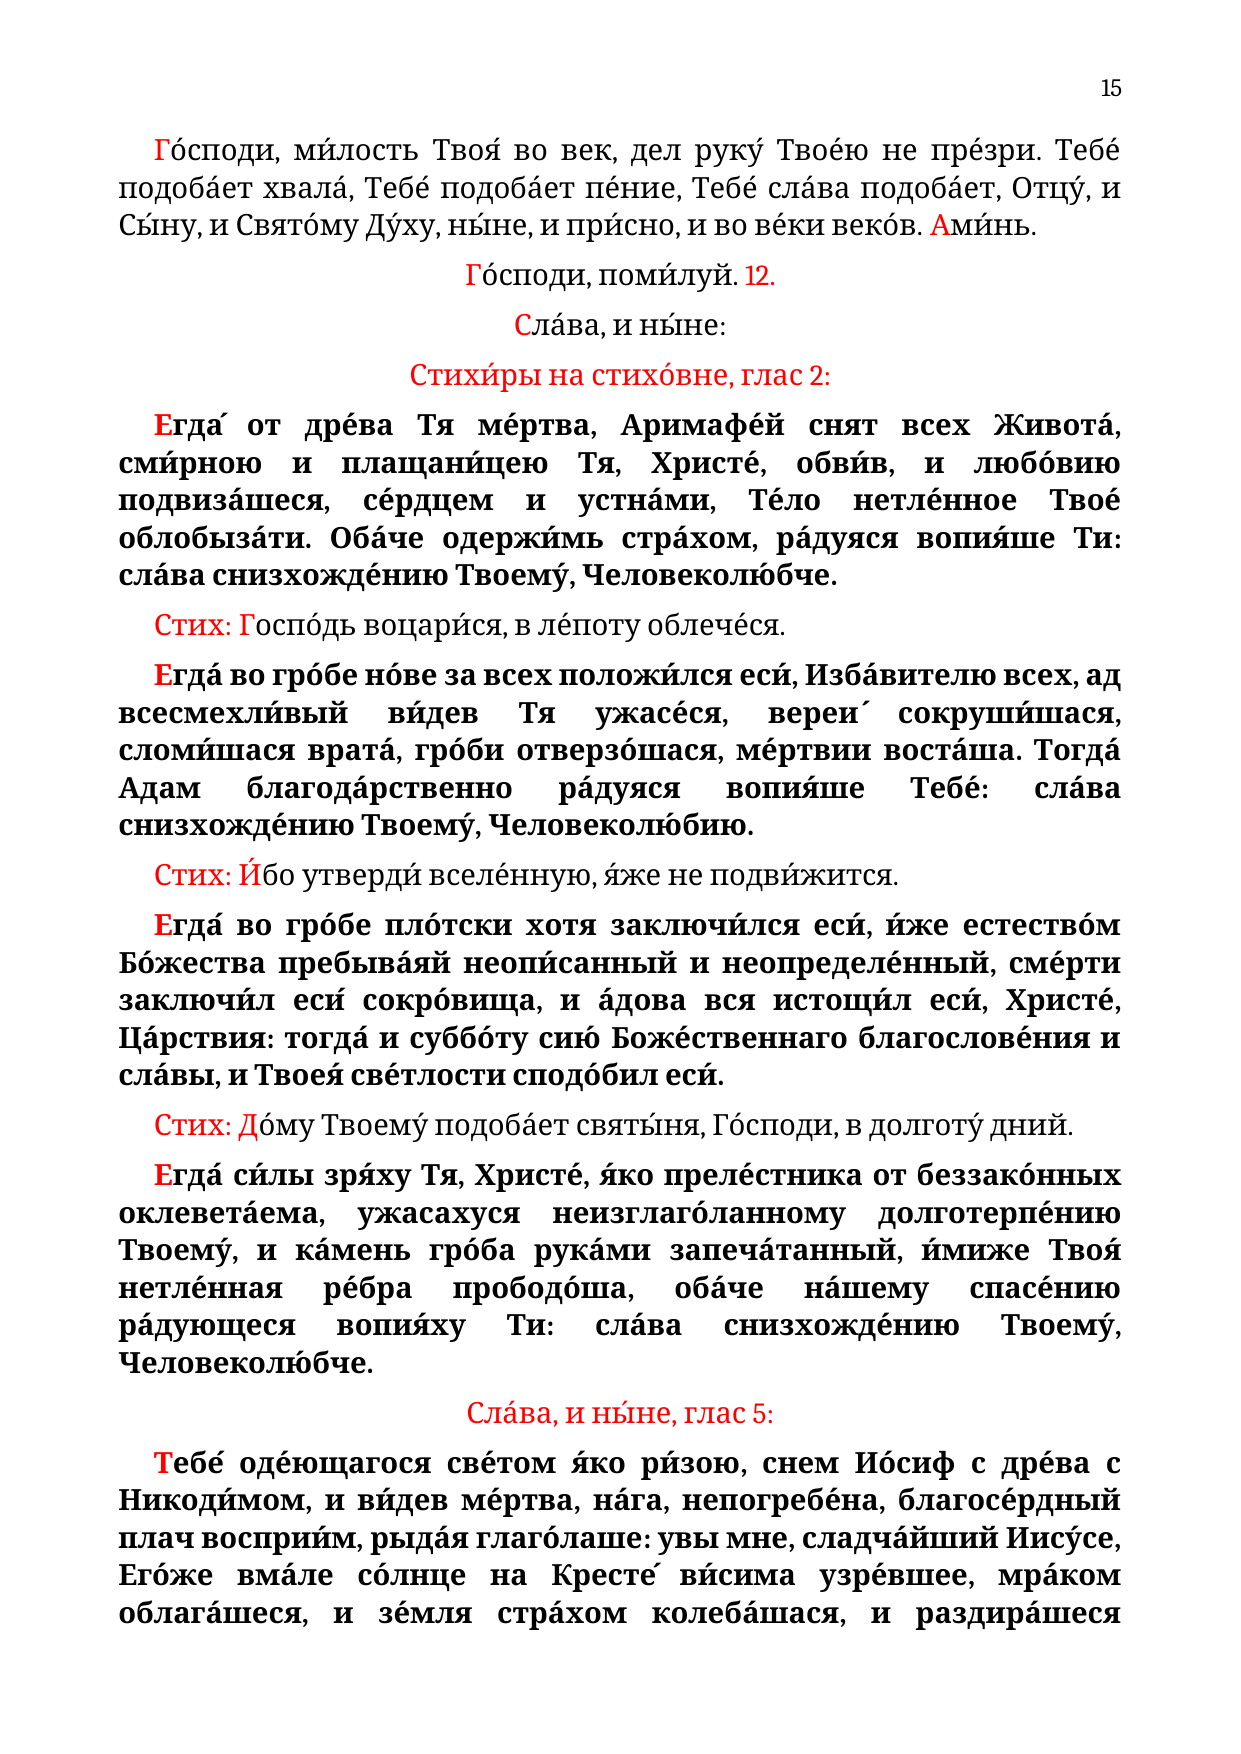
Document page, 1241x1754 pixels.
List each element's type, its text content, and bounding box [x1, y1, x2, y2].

text Егда́ от дре́ва Тя ме́ртва, Аримафе́й снят всех Живота́, сми́рною и плащани́цею Тя, Христе́, обви́в, и любо́вию подвиза́шеся, се́рдцем и устна́ми, Те́ло нетле́нное Твое́ облобыза́ти. Оба́че одержи́мь стра́хом, ра́дуяся вопия́ше Ти: сла́ва снизхожде́нию Твоему́, Человеколю́бче. [118, 406, 1122, 593]
text Егда́ во гро́бе но́ве за всех положи́лся еси́, Изба́вителю всех, ад всесмехли́вый ви́дев Тя ужасе́ся, вереи́ сокруши́шася, сломи́шася врата́, гро́би отверзо́шася, ме́ртвии воста́ша. Тогда́ Адам благода́рственно ра́дуяся вопия́ше Тебе́: сла́ва снизхожде́нию Твоему́, Человеколю́бию. [118, 656, 1122, 843]
text Сла́ва, и ны́не, глас 5: [118, 1393, 1122, 1431]
text Сла́ва, и ны́не: [118, 306, 1122, 343]
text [118, 1443, 1122, 1631]
text Егда́ во гро́бе пло́тски хотя заключи́лся еси́, и́же естество́м Бо́жества пребыва́яй неопи́санный и неопределе́нный, сме́рти заключи́л еси́ сокро́вища, и а́дова вся истощи́л еси́, Христе́, Ца́рствия: тогда́ и суббо́ту сию́ Боже́ственнаго благослове́ния и сла́вы, и Твоея́ све́тлости сподо́бил еси́. [118, 906, 1122, 1093]
text Го́споди, поми́луй. 12. [118, 256, 1122, 293]
text Егда́ си́лы зря́ху Тя, Христе́, я́ко преле́стника от беззако́нных оклевета́ема, ужасахуся неизглаго́ланному долготерпе́нию Твоему́, и ка́мень гро́ба рука́ми запеча́танный, и́миже Твоя́ нетле́нная ре́бра прободо́ша, оба́че на́шему спасе́нию ра́дующеся вопия́ху Ти: сла́ва снизхожде́нию Твоему́, Человеколю́бче. [118, 1156, 1122, 1381]
text Го́споди, ми́лость Твоя́ во век, дел руку́ Твое́ю не пре́зри. Тебе́ подоба́ет хвала́, Тебе́ подоба́ет пе́ние, Тебе́ сла́ва подоба́ет, Отцу́, и Сы́ну, и Свято́му Ду́ху, ны́не, и при́сно, и во ве́ки веко́в. Ами́нь. [118, 131, 1122, 243]
text Стих: И́бо утверди́ вселе́нную, я́же не подви́жится. [118, 856, 1122, 893]
text Стихи́ры на стихо́вне, глас 2: [118, 356, 1122, 393]
text Стих: До́му Твоему́ подоба́ет святы́ня, Го́споди, в долготу́ дний. [118, 1106, 1122, 1143]
text Стих: Госпо́дь воцари́ся, в ле́поту облече́ся. [118, 606, 1122, 643]
